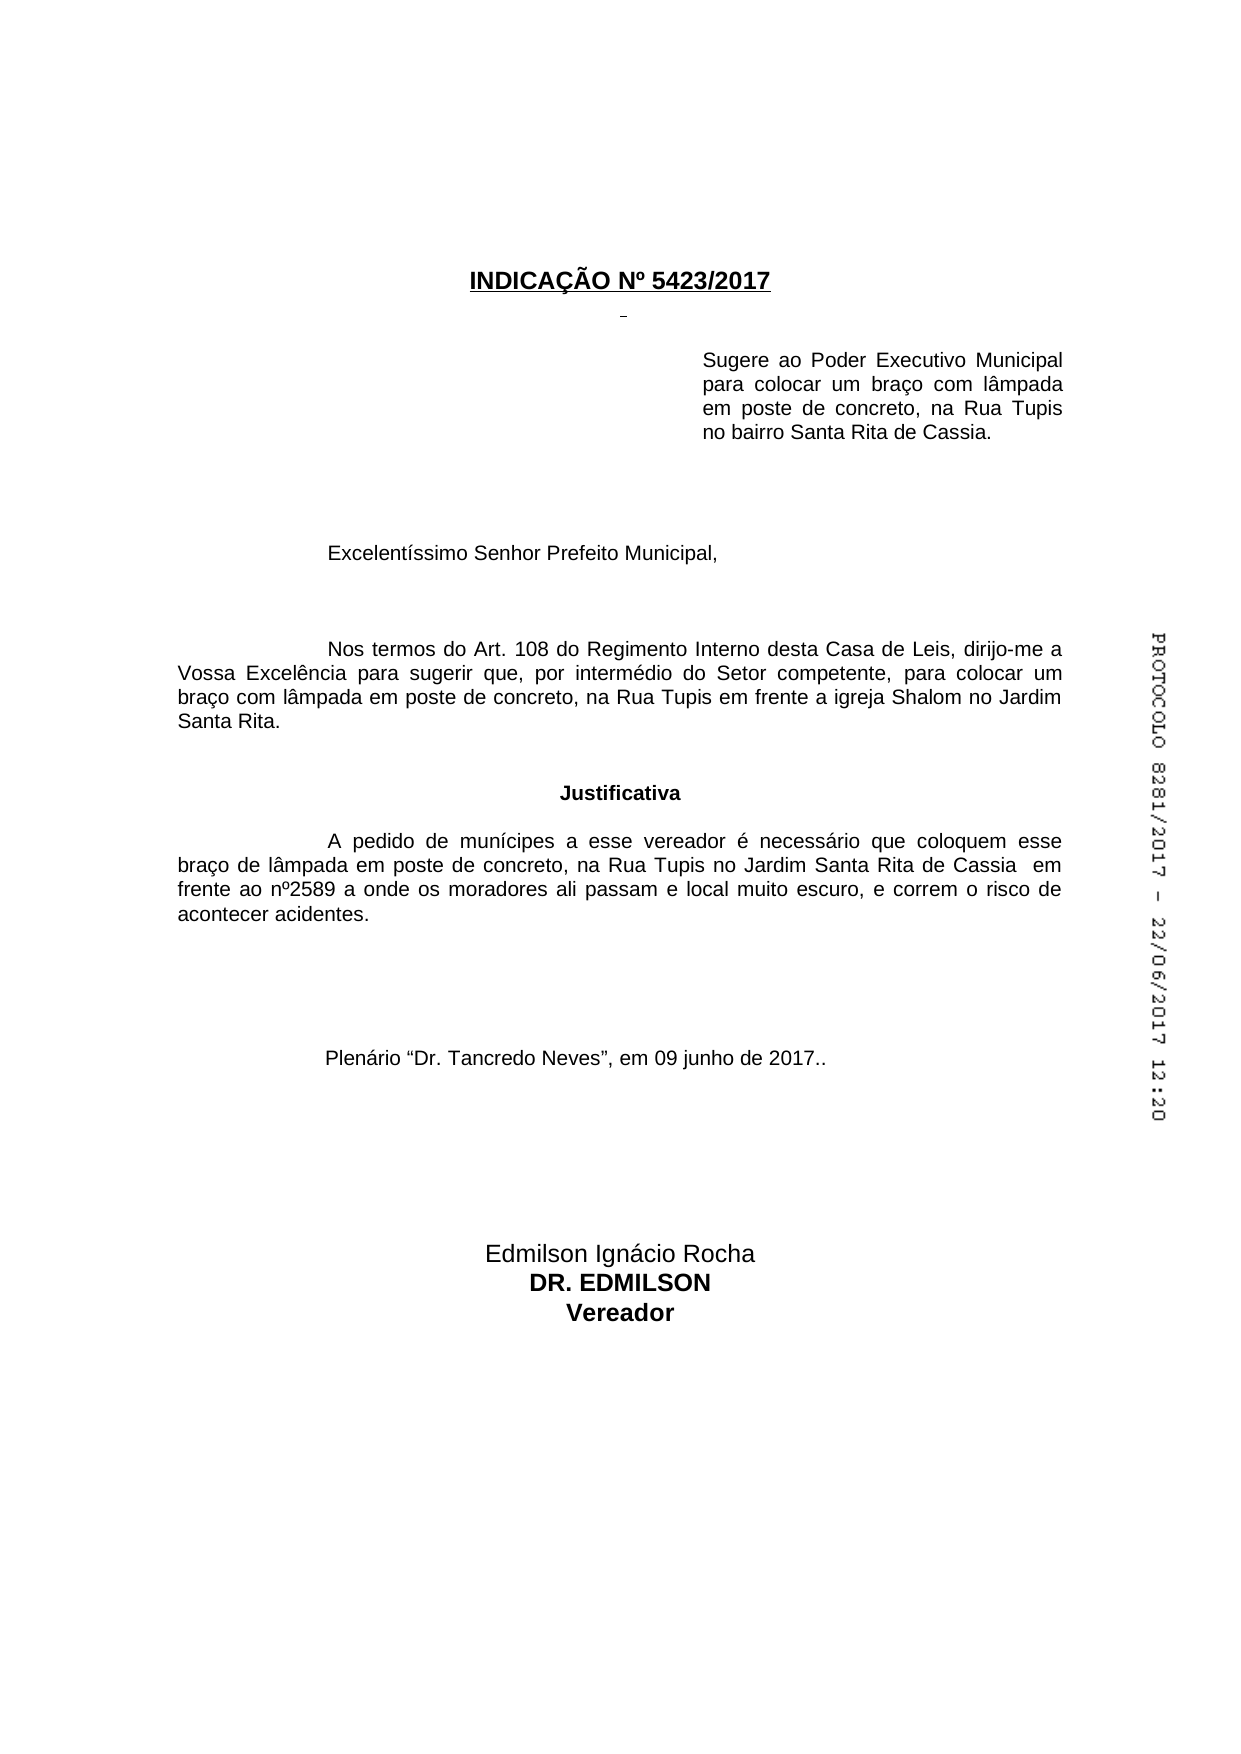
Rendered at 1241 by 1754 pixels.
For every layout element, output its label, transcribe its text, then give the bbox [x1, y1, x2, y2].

text Justificativa [177, 781, 1063, 805]
text DR. EDMILSON [177, 1268, 1063, 1297]
picture [1126, 629, 1189, 1125]
title INDICAÇÃO Nº 5423/2017 [177, 266, 1063, 295]
text Excelentíssimo Senhor Prefeito Municipal, [177, 541, 1063, 564]
text Plenário “Dr. Tancredo Neves”, em 09 junho de 2017.. [251, 1046, 1063, 1070]
text Sugere ao Poder Executivo Municipal para colocar um braço com lâmpada em poste de concreto, na Rua Tupis no bairro Santa Rita de Cassia. [702, 348, 1063, 444]
text Nos termos do Art. 108 do Regimento Interno desta Casa de Leis, dirijo-me a Vossa Excelência para sugerir que, por intermédio do Setor competente, para colocar um braço com lâmpada em poste de concreto, na Rua Tupis em frente a igreja Shalom no Jardim Santa Rita. [177, 637, 1063, 733]
text Edmilson Ignácio Rocha [177, 1239, 1063, 1268]
text A pedido de munícipes a esse vereador é necessário que coloquem esse braço de lâmpada em poste de concreto, na Rua Tupis no Jardim Santa Rita de Cassia em frente ao nº2589 a onde os moradores ali passam e local muito escuro, e correm o risco de acontecer acidentes. [177, 829, 1063, 926]
text Vereador [177, 1297, 1063, 1326]
